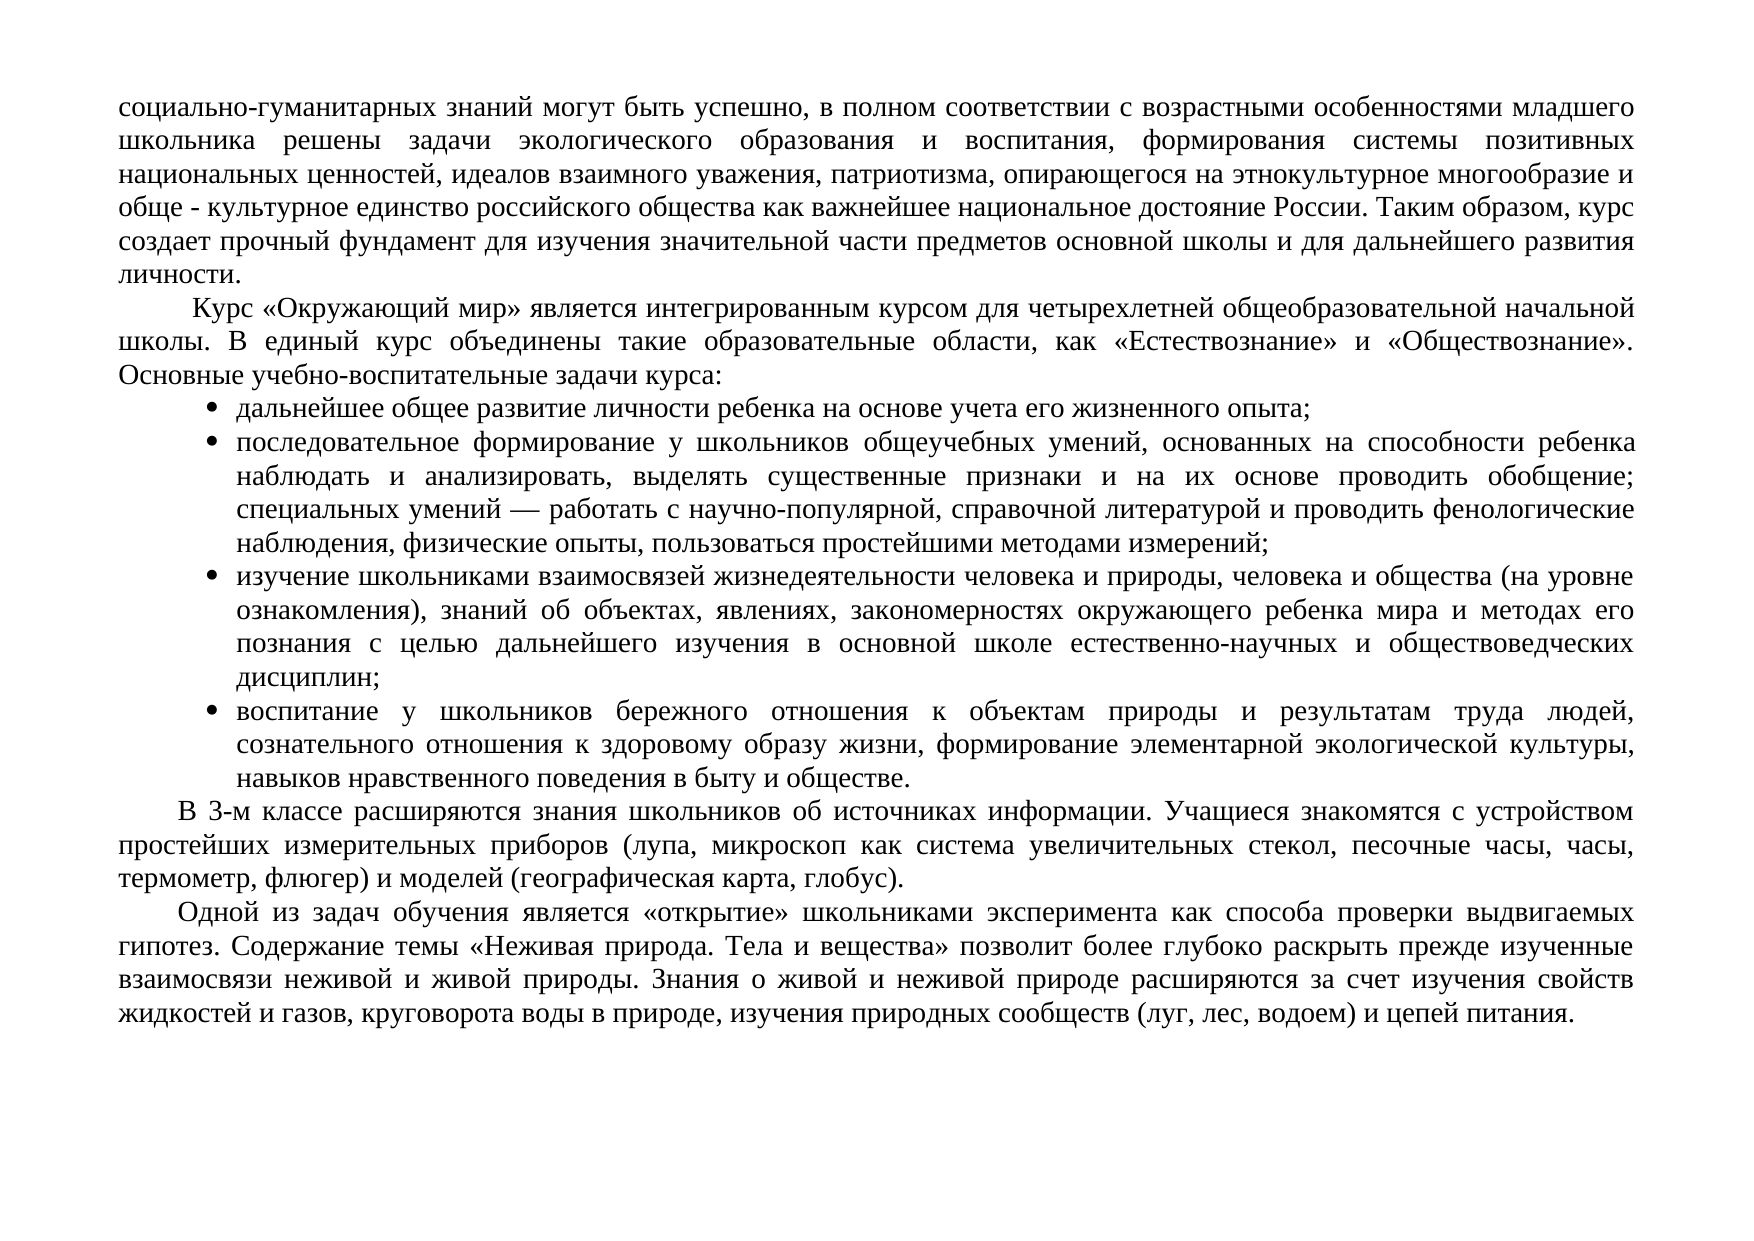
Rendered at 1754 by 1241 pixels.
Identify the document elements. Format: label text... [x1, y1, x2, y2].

text Курс «Окружающий мир» является интегрированным курсом для четырехлетней общеобразовательной начальной школы. В единый курс объединены такие образовательные области, как «Естествознание» и «Обществознание». Основные учебно-воспитательные задачи курса: [118, 290, 1636, 391]
list воспитание у школьников бережного отношения к объектам природы и результатам труда людей, сознательного отношения к здоровому образу жизни, формирование элементарной экологической культуры, навыков нравственного поведения в быту и обществе. [207, 693, 1636, 793]
list дальнейшее общее развитие личности ребенка на основе учета его жизненного опыта; [207, 391, 1636, 424]
text В 3-м классе расширяются знания школьников об источниках информации. Учащиеся знакомятся с устройством простейших измерительных приборов (лупа, микроскоп как система увеличительных стекол, песочные часы, часы, термометр, флюгер) и моделей (географическая карта, глобус). [118, 793, 1636, 894]
list изучение школьниками взаимосвязей жизнедеятельности человека и природы, человека и общества (на уровне ознакомления), знаний об объектах, явлениях, закономерностях окружающего ребенка мира и методах его познания с целью дальнейшего изучения в основной школе естественно-научных и обществоведческих дисциплин; [207, 558, 1636, 693]
list последовательное формирование у школьников общеучебных умений, основанных на способности ребенка наблюдать и анализировать, выделять существенные признаки и на их основе проводить обобщение; специальных умений — работать с научно-популярной, справочной литературой и проводить фенологические наблюдения, физические опыты, пользоваться простейшими методами измерений; [207, 424, 1636, 558]
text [118, 89, 1636, 290]
text Одной из задач обучения является «открытие» школьниками эксперимента как способа проверки выдвигаемых гипотез. Содержание темы «Неживая природа. Тела и вещества» позволит более глубоко раскрыть прежде изученные взаимосвязи неживой и живой природы. Знания о живой и неживой природе расширяются за счет изучения свойств жидкостей и газов, круговорота воды в природе, изучения природных сообществ (луг, лес, водоем) и цепей питания. [118, 894, 1636, 1028]
